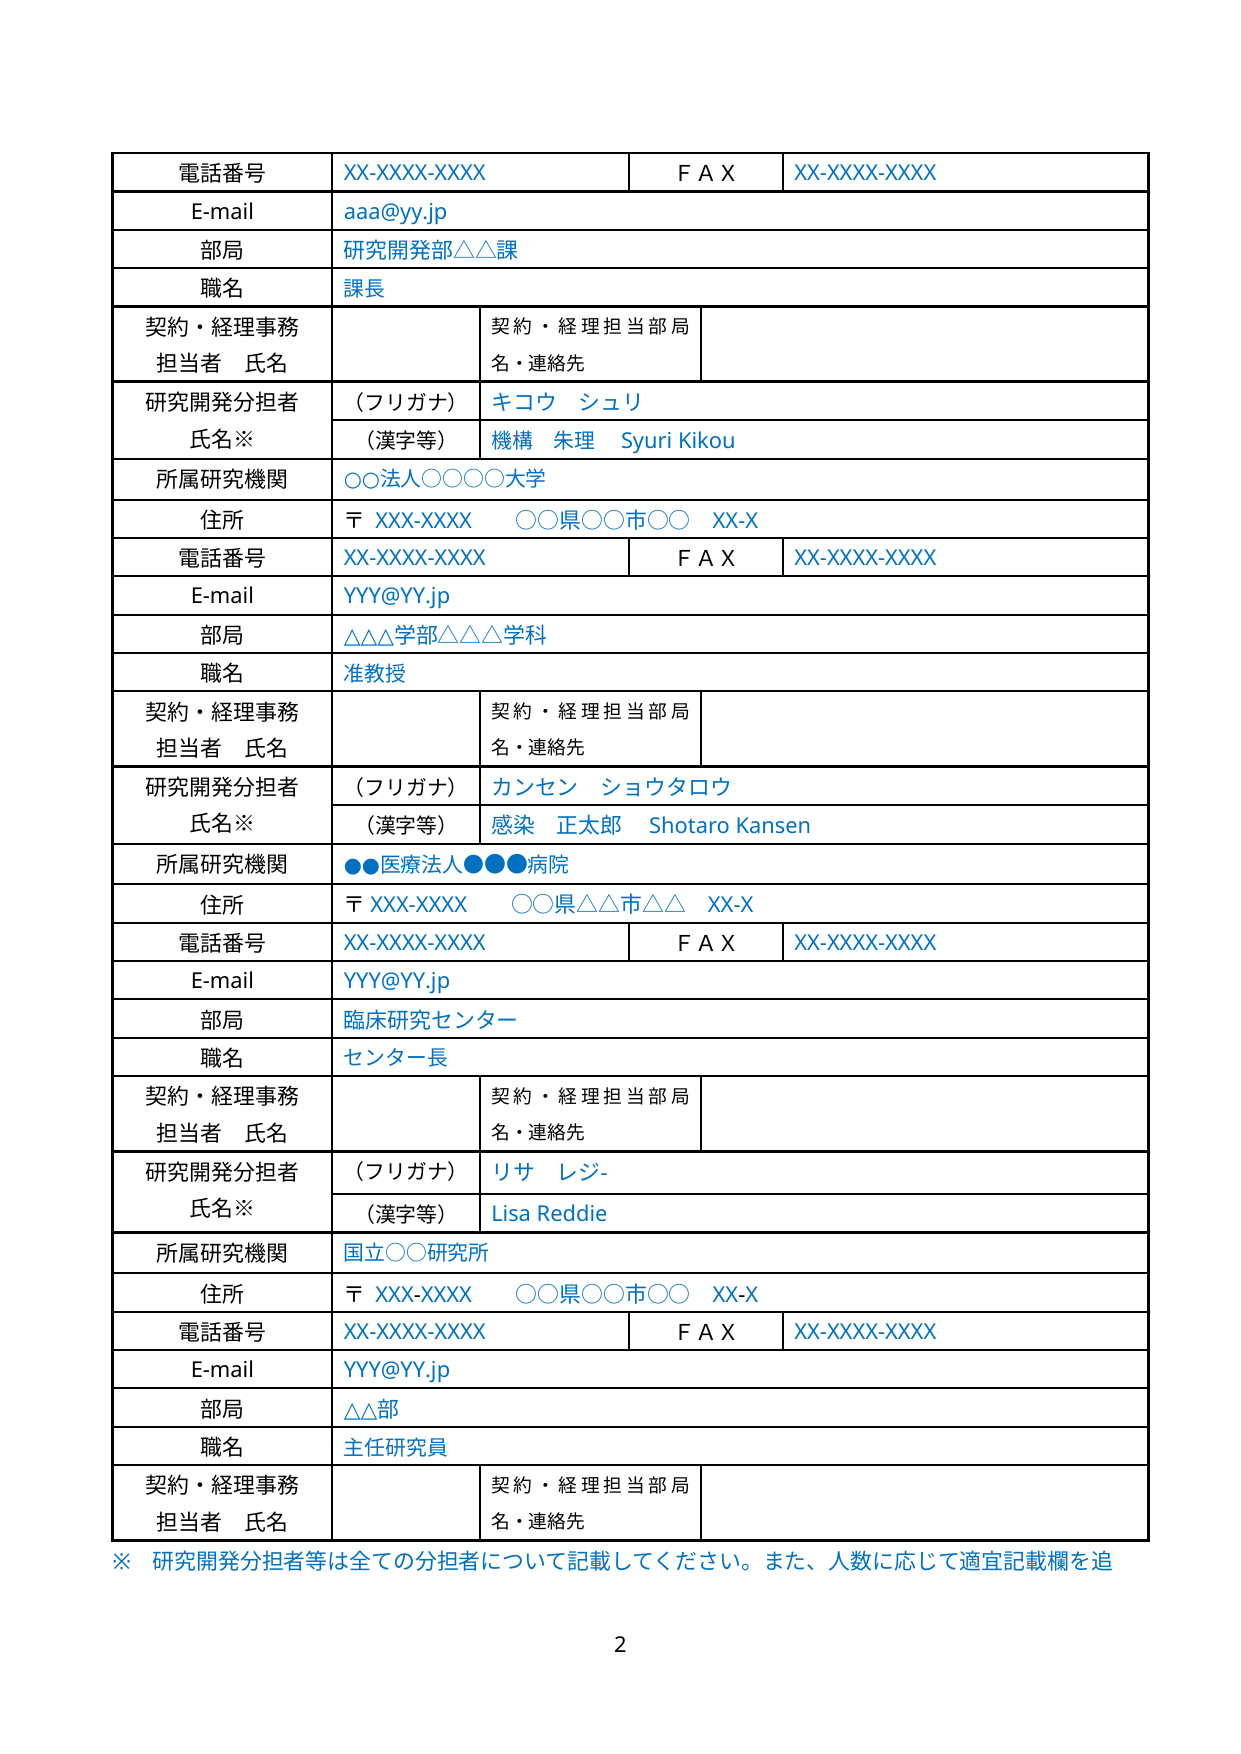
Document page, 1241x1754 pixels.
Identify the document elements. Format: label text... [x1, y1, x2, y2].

table_cell [702, 692, 1147, 765]
table_cell 部局 [114, 231, 331, 267]
table_cell 職名 [114, 1428, 331, 1464]
table_cell 〒 XXX-XXXX ○○県○○市○○ XX-X [333, 501, 1147, 537]
table_cell 主任研究員 [333, 1428, 1147, 1464]
table_cell （漢字等） [333, 806, 479, 842]
table_cell E-mail [114, 193, 331, 229]
table_cell 契約・経理事務 担当者 氏名 [114, 308, 331, 380]
table_cell 部局 [114, 1000, 331, 1037]
table_cell 契約・経理担当部局名・連絡先 [481, 1466, 700, 1538]
table_cell 研究開発分担者 氏名※ [114, 383, 331, 458]
table_cell 契約・経理担当部局名・連絡先 [481, 692, 700, 765]
table_cell E-mail [114, 1351, 331, 1387]
table_cell 電話番号 [114, 539, 331, 575]
table_cell YYY@YY.jp [333, 1351, 1147, 1387]
table_cell △△部 [333, 1389, 1147, 1426]
table_cell ＦＡＸ [630, 1313, 782, 1349]
table_cell 部局 [114, 1389, 331, 1426]
table_cell 契約・経理事務 担当者 氏名 [114, 692, 331, 765]
table_cell （フリガナ） [333, 383, 479, 419]
table_cell XX-XXXX-XXXX [333, 154, 628, 190]
table_cell ＦＡＸ [630, 154, 782, 190]
table_cell XX-XXXX-XXXX [784, 154, 1147, 190]
table_cell 准教授 [333, 654, 1147, 690]
table_cell [333, 308, 479, 380]
table_cell 契約・経理事務 担当者 氏名 [114, 1466, 331, 1538]
table_cell YYY@YY.jp [333, 962, 1147, 998]
table_cell ＦＡＸ [630, 539, 782, 575]
table_cell 国立○○研究所 [333, 1234, 1147, 1272]
table_cell XX-XXXX-XXXX [333, 1313, 628, 1349]
table_cell [702, 308, 1147, 380]
table_cell キコウ シュリ [481, 383, 1147, 419]
table_cell 機構 朱理 Syuri Kikou [481, 421, 1147, 458]
table_cell （フリガナ） [333, 768, 479, 804]
table_cell XX-XXXX-XXXX [784, 924, 1147, 960]
table_cell 課長 [333, 269, 1147, 305]
table_cell 臨床研究センター [333, 1000, 1147, 1037]
table_cell （漢字等） [333, 421, 479, 458]
table_cell センター長 [333, 1039, 1147, 1075]
table_cell ●●医療法人●●●病院 [333, 845, 1147, 883]
table_cell 研究開発分担者 氏名※ [114, 768, 331, 842]
table_cell カンセン ショウタロウ [481, 768, 1147, 804]
table_cell 契約・経理担当部局名・連絡先 [481, 1077, 700, 1149]
table_cell （フリガナ） [333, 1153, 479, 1193]
table_cell 〒 XXX-XXXX ○○県○○市○○ XX-X [333, 1274, 1147, 1311]
table_cell （漢字等） [333, 1195, 479, 1231]
table_cell XX-XXXX-XXXX [333, 539, 628, 575]
table_cell XX-XXXX-XXXX [784, 539, 1147, 575]
table_cell リサ レジ- [481, 1153, 1147, 1193]
table_cell ○○法人○○○○大学 [333, 460, 1147, 498]
table_cell 研究開発分担者 氏名※ [114, 1153, 331, 1231]
table_cell aaa@yy.jp [333, 193, 1147, 229]
table_cell [333, 1466, 479, 1538]
table_cell 電話番号 [114, 1313, 331, 1349]
table_cell △△△学部△△△学科 [333, 616, 1147, 652]
table_cell [702, 1077, 1147, 1149]
table_cell XX-XXXX-XXXX [333, 924, 628, 960]
table_cell E-mail [114, 962, 331, 998]
table_cell YYY@YY.jp [333, 577, 1147, 613]
table_cell XX-XXXX-XXXX [784, 1313, 1147, 1349]
table_cell 住所 [114, 501, 331, 537]
table_cell 所属研究機関 [114, 845, 331, 883]
table_cell 研究開発部△△課 [333, 231, 1147, 267]
table_cell 契約・経理事務 担当者 氏名 [114, 1077, 331, 1149]
table_cell 所属研究機関 [114, 1234, 331, 1272]
table_cell 住所 [114, 885, 331, 922]
table_cell 電話番号 [114, 924, 331, 960]
table_cell Lisa Reddie [481, 1195, 1147, 1231]
table_cell [333, 692, 479, 765]
table_cell 職名 [114, 269, 331, 305]
table_cell 〒 XXX-XXXX ○○県△△市△△ XX-X [333, 885, 1147, 922]
table_cell 契約・経理担当部局名・連絡先 [481, 308, 700, 380]
table_cell 住所 [114, 1274, 331, 1311]
table_cell 部局 [114, 616, 331, 652]
table_cell 職名 [114, 1039, 331, 1075]
table_cell 所属研究機関 [114, 460, 331, 498]
table_cell 職名 [114, 654, 331, 690]
table_cell ＦＡＸ [630, 924, 782, 960]
table_cell [702, 1466, 1147, 1538]
table_cell E-mail [114, 577, 331, 613]
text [112, 1542, 1128, 1578]
table_cell 電話番号 [114, 154, 331, 190]
table_cell [333, 1077, 479, 1149]
table_cell 感染 正太郎 Shotaro Kansen [481, 806, 1147, 842]
